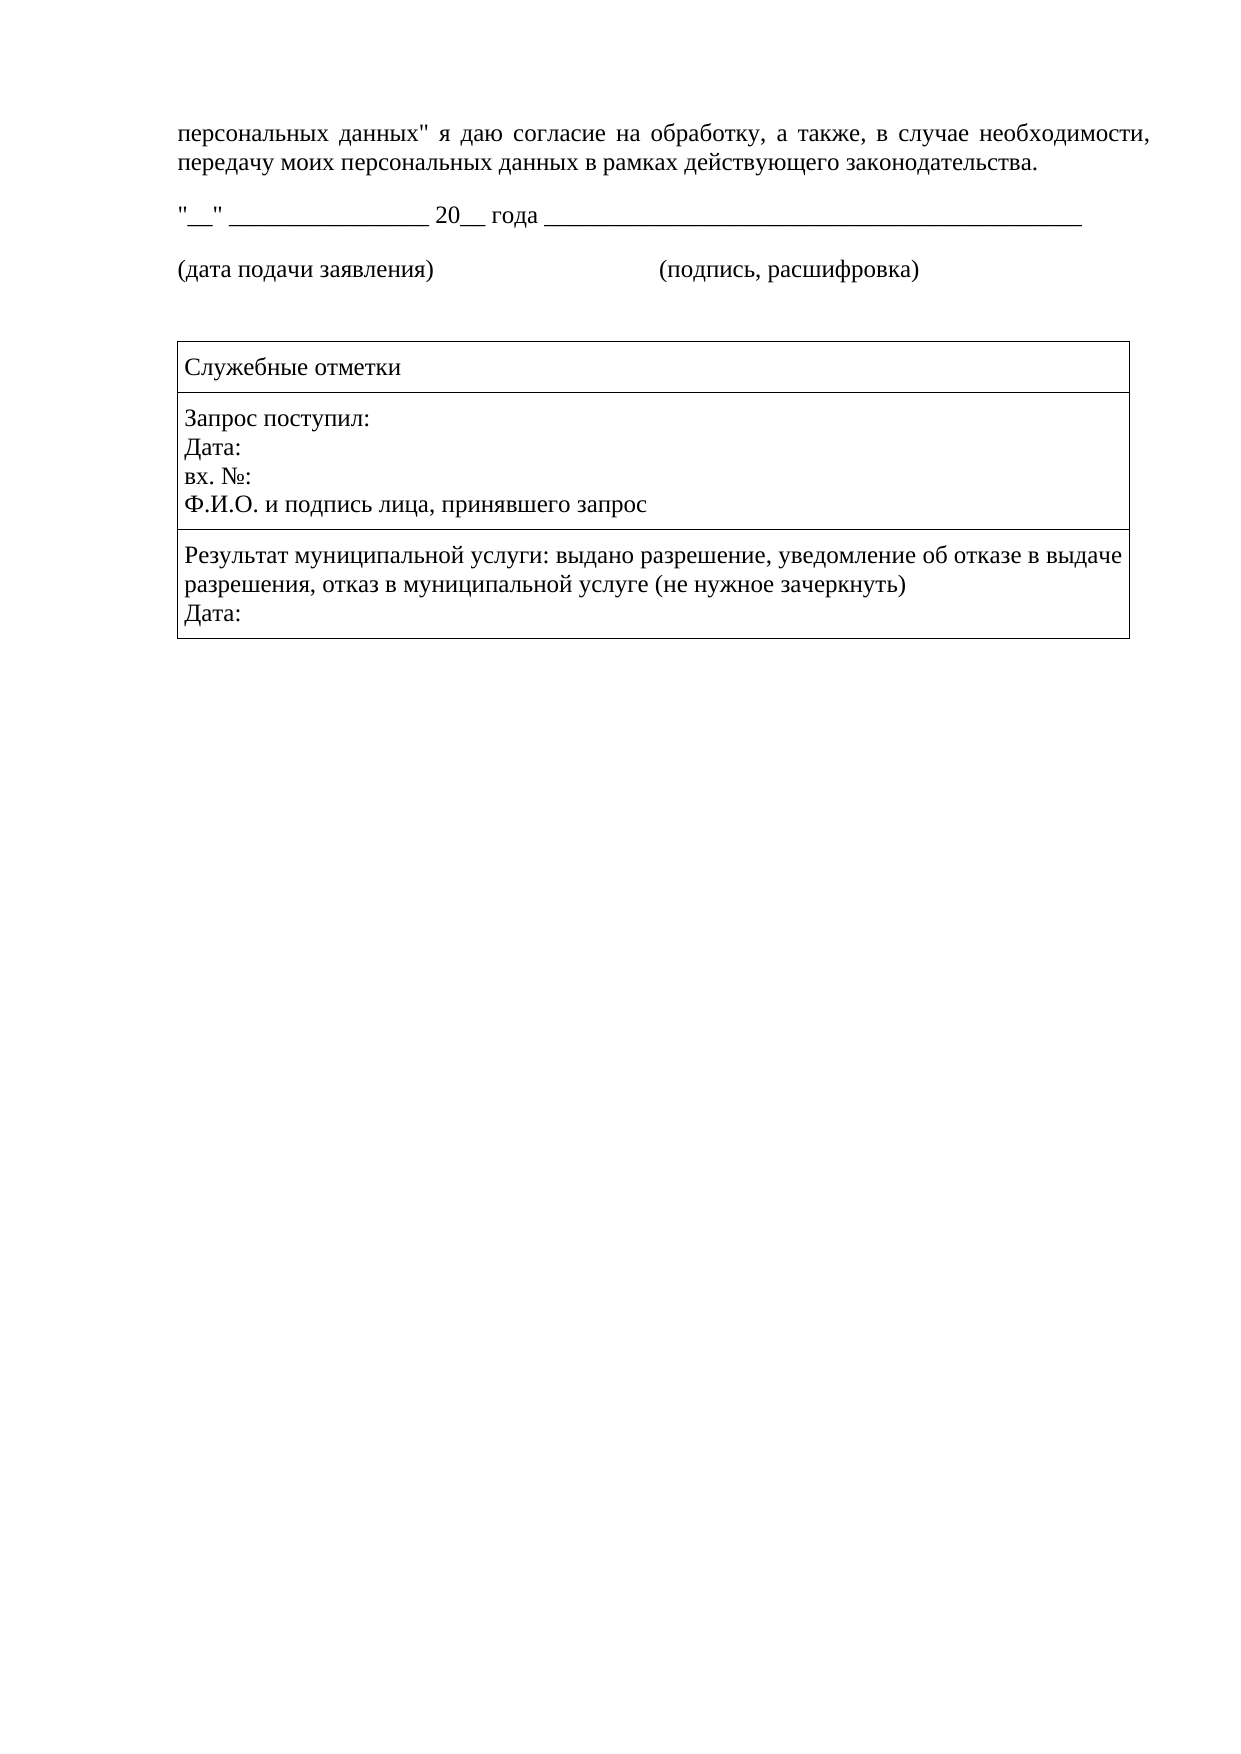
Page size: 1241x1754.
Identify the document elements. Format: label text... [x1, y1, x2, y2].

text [177, 118, 1152, 176]
text (дата подачи заявления) (подпись, расшифровка) [177, 254, 1152, 283]
text "__" ________________ 20__ года ___________________________________________ [177, 201, 1152, 229]
table_header Служебные отметки [178, 342, 1129, 392]
table_cell Запрос поступил: Дата: вх. №: Ф.И.О. и подпись лица, принявшего запрос [178, 393, 1129, 529]
table_cell Результат муниципальной услуги: выдано разрешение, уведомление об отказе в выдаче разрешения, отказ в муниципальной услуге (не нужное зачеркнуть) Дата: [178, 530, 1129, 637]
